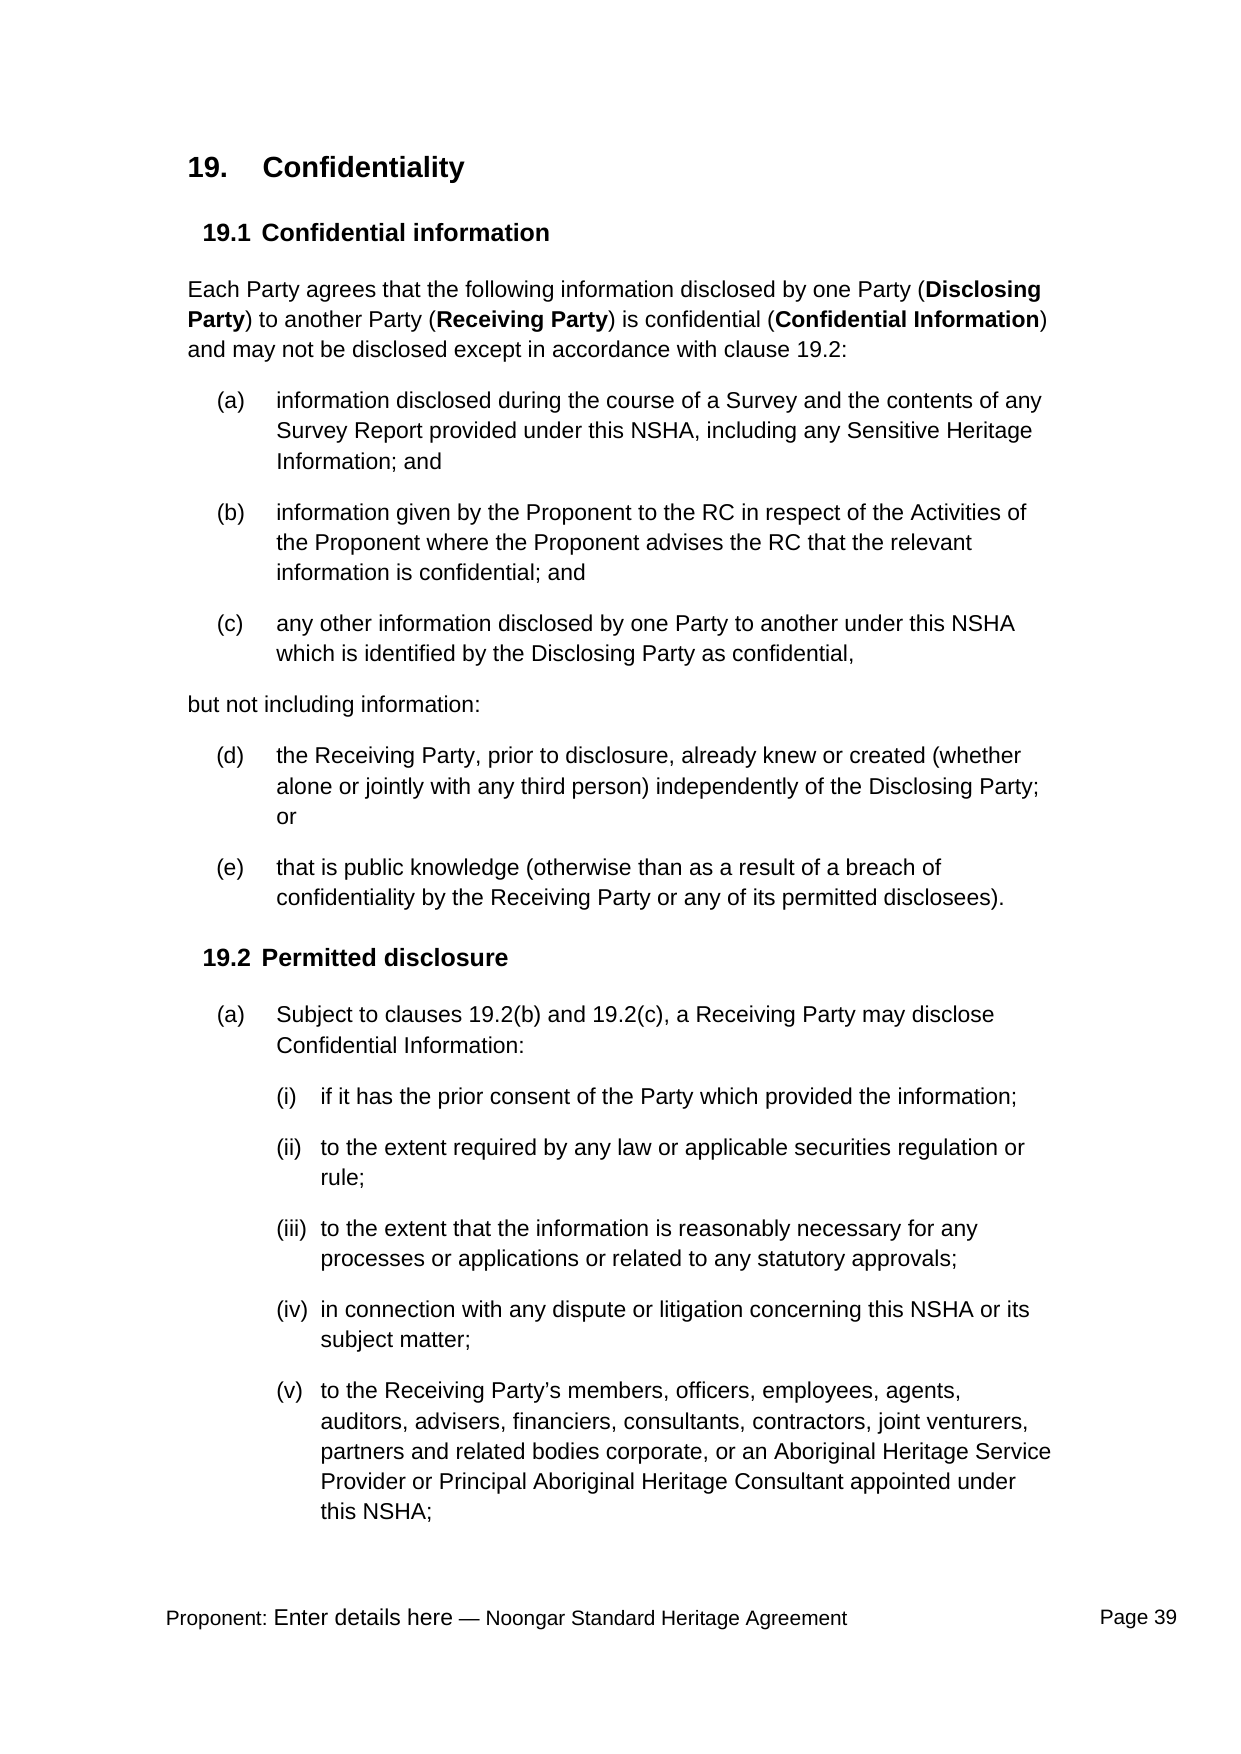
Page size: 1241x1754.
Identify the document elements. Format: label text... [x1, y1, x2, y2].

subtitle Confidentiality [187, 150, 1053, 183]
list in connection with any dispute or litigation concerning this NSHA or its subject matter; [276, 1296, 1053, 1353]
list to the Receiving Party’s members, officers, employees, agents, auditors, advisers, financiers, consultants, contractors, joint venturers, partners and related bodies corporate, or an Aboriginal Heritage Service Provider or Principal Aboriginal Heritage Consultant appointed under this NSHA; [276, 1377, 1053, 1525]
subtitle Confidential information [202, 218, 1053, 246]
list to the extent that the information is reasonably necessary for any processes or applications or related to any statutory approvals; [276, 1215, 1053, 1272]
text but not including information: [187, 691, 1053, 718]
list to the extent required by any law or applicable securities regulation or rule; [276, 1134, 1053, 1190]
subtitle Permitted disclosure [202, 943, 1053, 972]
list Subject to clauses 19.2(b) and 19.2(c), a Receiving Party may disclose Confidential Information: [217, 1001, 1053, 1058]
text Each Party agrees that the following information disclosed by one Party (Disclosing Party) to another Party (Receiving Party) is confidential (Confidential Information) and may not be disclosed except in accordance with clause 19.2: [187, 276, 1053, 362]
list information given by the Proponent to the RC in respect of the Activities of the Proponent where the Proponent advises the RC that the relevant information is confidential; and [217, 499, 1053, 585]
list if it has the prior consent of the Party which provided the information; [276, 1083, 1053, 1109]
list information disclosed during the course of a Survey and the contents of any Survey Report provided under this NSHA, including any Sensitive Heritage Information; and [217, 387, 1053, 474]
list any other information disclosed by one Party to another under this NSHA which is identified by the Disclosing Party as confidential, [217, 610, 1053, 667]
list that is public knowledge (otherwise than as a result of a breach of confidentiality by the Receiving Party or any of its permitted disclosees). [216, 854, 1053, 910]
list the Receiving Party, prior to disclosure, already knew or created (whether alone or jointly with any third person) independently of the Disclosing Party; or [216, 742, 1053, 829]
